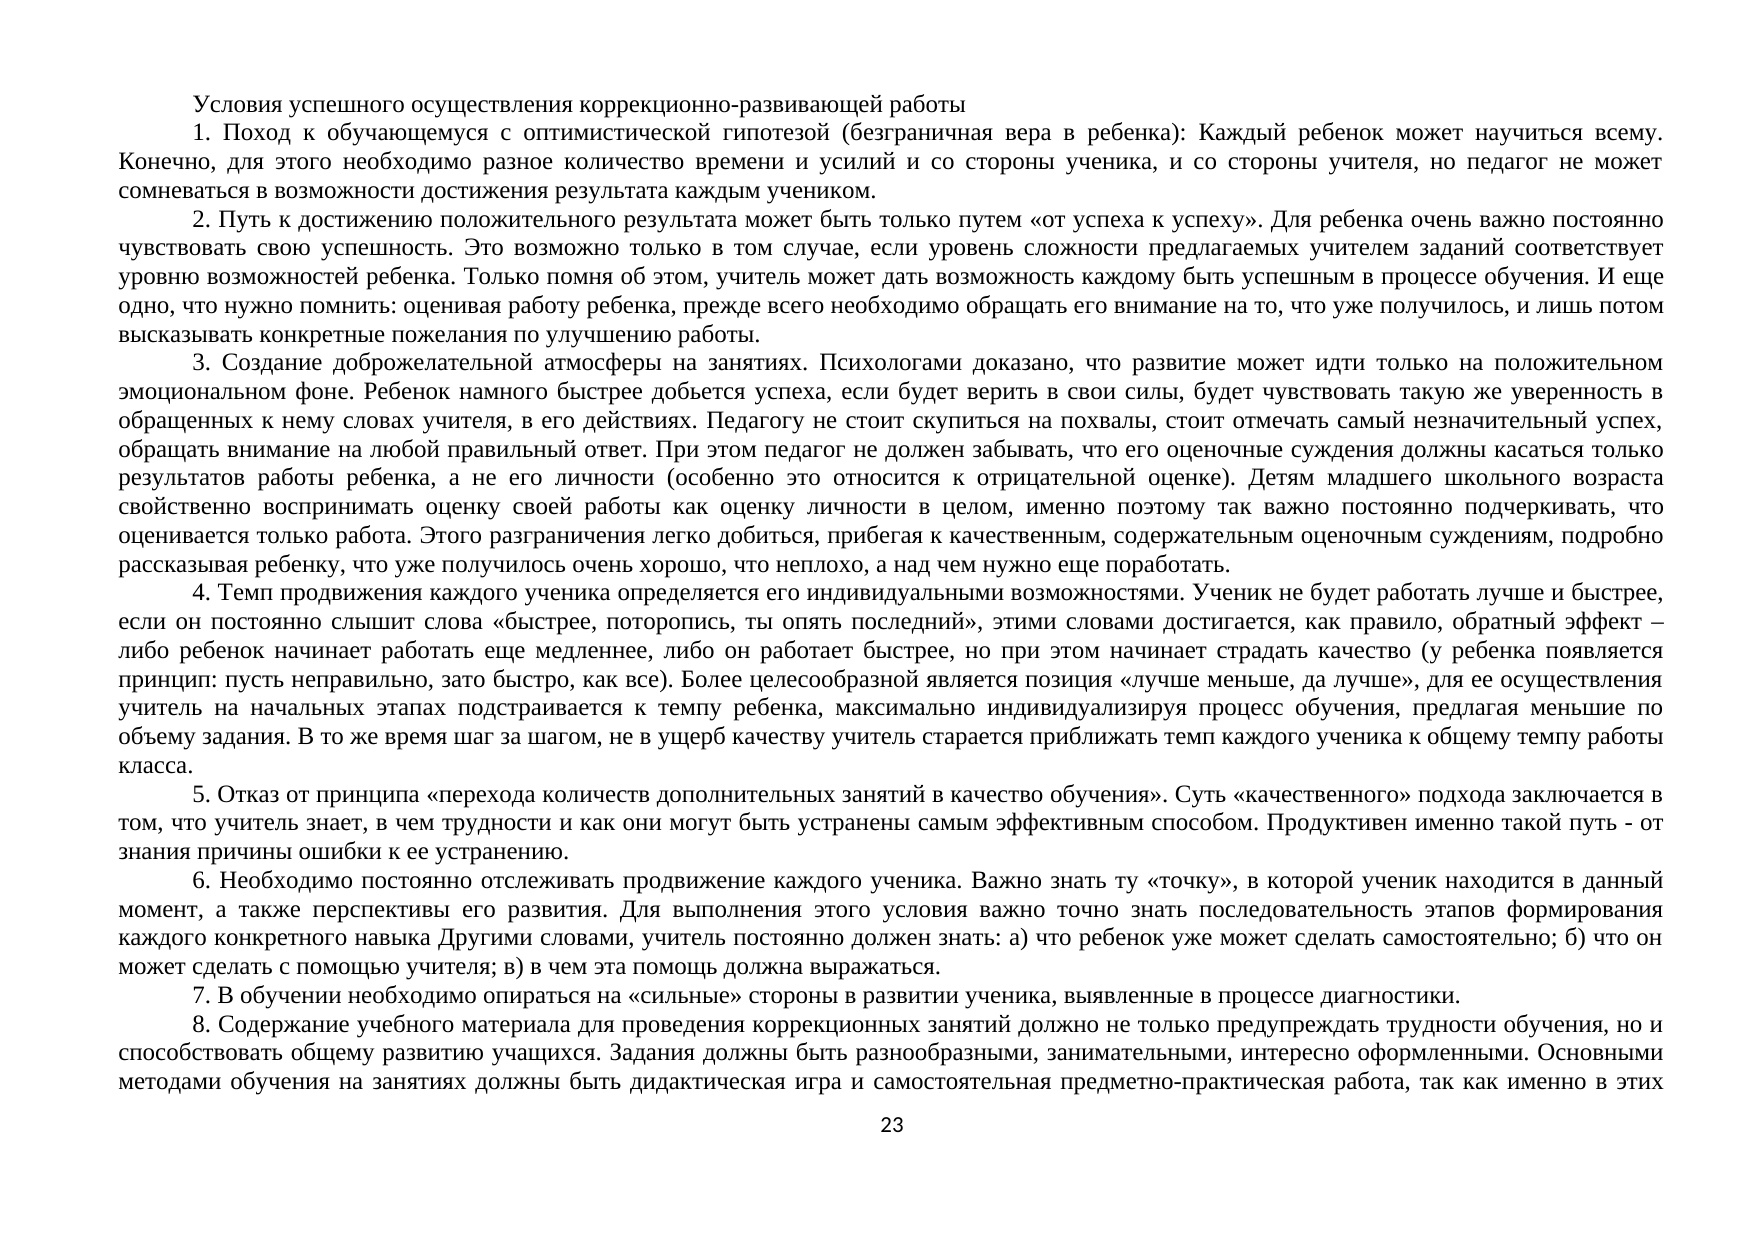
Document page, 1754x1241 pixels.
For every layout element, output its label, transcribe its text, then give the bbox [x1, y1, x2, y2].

text 3. Создание доброжелательной атмосферы на занятиях. Психологами доказано, что развитие может идти только на положительном эмоциональном фоне. Ребенок намного быстрее добьется успеха, если будет верить в свои силы, будет чувствовать такую же уверенность в обращенных к нему словах учителя, в его действиях. Педагогу не стоит скупиться на похвалы, стоит отмечать самый незначительный успех, обращать внимание на любой правильный ответ. При этом педагог не должен забывать, что его оценочные суждения должны касаться только результатов работы ребенка, а не его личности (особенно это относится к отрицательной оценке). Детям младшего школьного возраста свойственно воспринимать оценку своей работы как оценку личности в целом, именно поэтому так важно постоянно подчеркивать, что оценивается только работа. Этого разграничения легко добиться, прибегая к качественным, содержательным оценочным суждениям, подробно рассказывая ребенку, что уже получилось очень хорошо, что неплохо, а над чем нужно еще поработать. [118, 347, 1665, 577]
text 4. Темп продвижения каждого ученика определяется его индивидуальными возможностями. Ученик не будет работать лучше и быстрее, если он постоянно слышит слова «быстрее, поторопись, ты опять последний», этими словами достигается, как правило, обратный эффект – либо ребенок начинает работать еще медленнее, либо он работает быстрее, но при этом начинает страдать качество (у ребенка появляется принцип: пусть неправильно, зато быстро, как все). Более целесообразной является позиция «лучше меньше, да лучше», для ее осуществления учитель на начальных этапах подстраивается к темпу ребенка, максимально индивидуализируя процесс обучения, предлагая меньшие по объему задания. В то же время шаг за шагом, не в ущерб качеству учитель старается приближать темп каждого ученика к общему темпу работы класса. [118, 577, 1665, 779]
text 2. Путь к достижению положительного результата может быть только путем «от успеха к успеху». Для ребенка очень важно постоянно чувствовать свою успешность. Это возможно только в том случае, если уровень сложности предлагаемых учителем заданий соответствует уровню возможностей ребенка. Только помня об этом, учитель может дать возможность каждому быть успешным в процессе обучения. И еще одно, что нужно помнить: оценивая работу ребенка, прежде всего необходимо обращать его внимание на то, что уже получилось, и лишь потом высказывать конкретные пожелания по улучшению работы. [118, 204, 1665, 347]
text 7. В обучении необходимо опираться на «сильные» стороны в развитии ученика, выявленные в процессе диагностики. [118, 980, 1665, 1009]
text Условия успешного осуществления коррекционно-развивающей работы [118, 89, 1665, 117]
text 5. Отказ от принципа «перехода количеств дополнительных занятий в качество обучения». Суть «качественного» подхода заключается в том, что учитель знает, в чем трудности и как они могут быть устранены самым эффективным способом. Продуктивен именно такой путь - от знания причины ошибки к ее устранению. [118, 779, 1665, 865]
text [118, 1009, 1665, 1095]
text 6. Необходимо постоянно отслеживать продвижение каждого ученика. Важно знать ту «точку», в которой ученик находится в данный момент, а также перспективы его развития. Для выполнения этого условия важно точно знать последовательность этапов формирования каждого конкретного навыка Другими словами, учитель постоянно должен знать: а) что ребенок уже может сделать самостоятельно; б) что он может сделать с помощью учителя; в) в чем эта помощь должна выражаться. [118, 865, 1665, 980]
text 1. Поход к обучающемуся с оптимистической гипотезой (безграничная вера в ребенка): Каждый ребенок может научиться всему. Конечно, для этого необходимо разное количество времени и усилий и со стороны ученика, и со стороны учителя, но педагог не может сомневаться в возможности достижения результата каждым учеником. [118, 117, 1665, 204]
